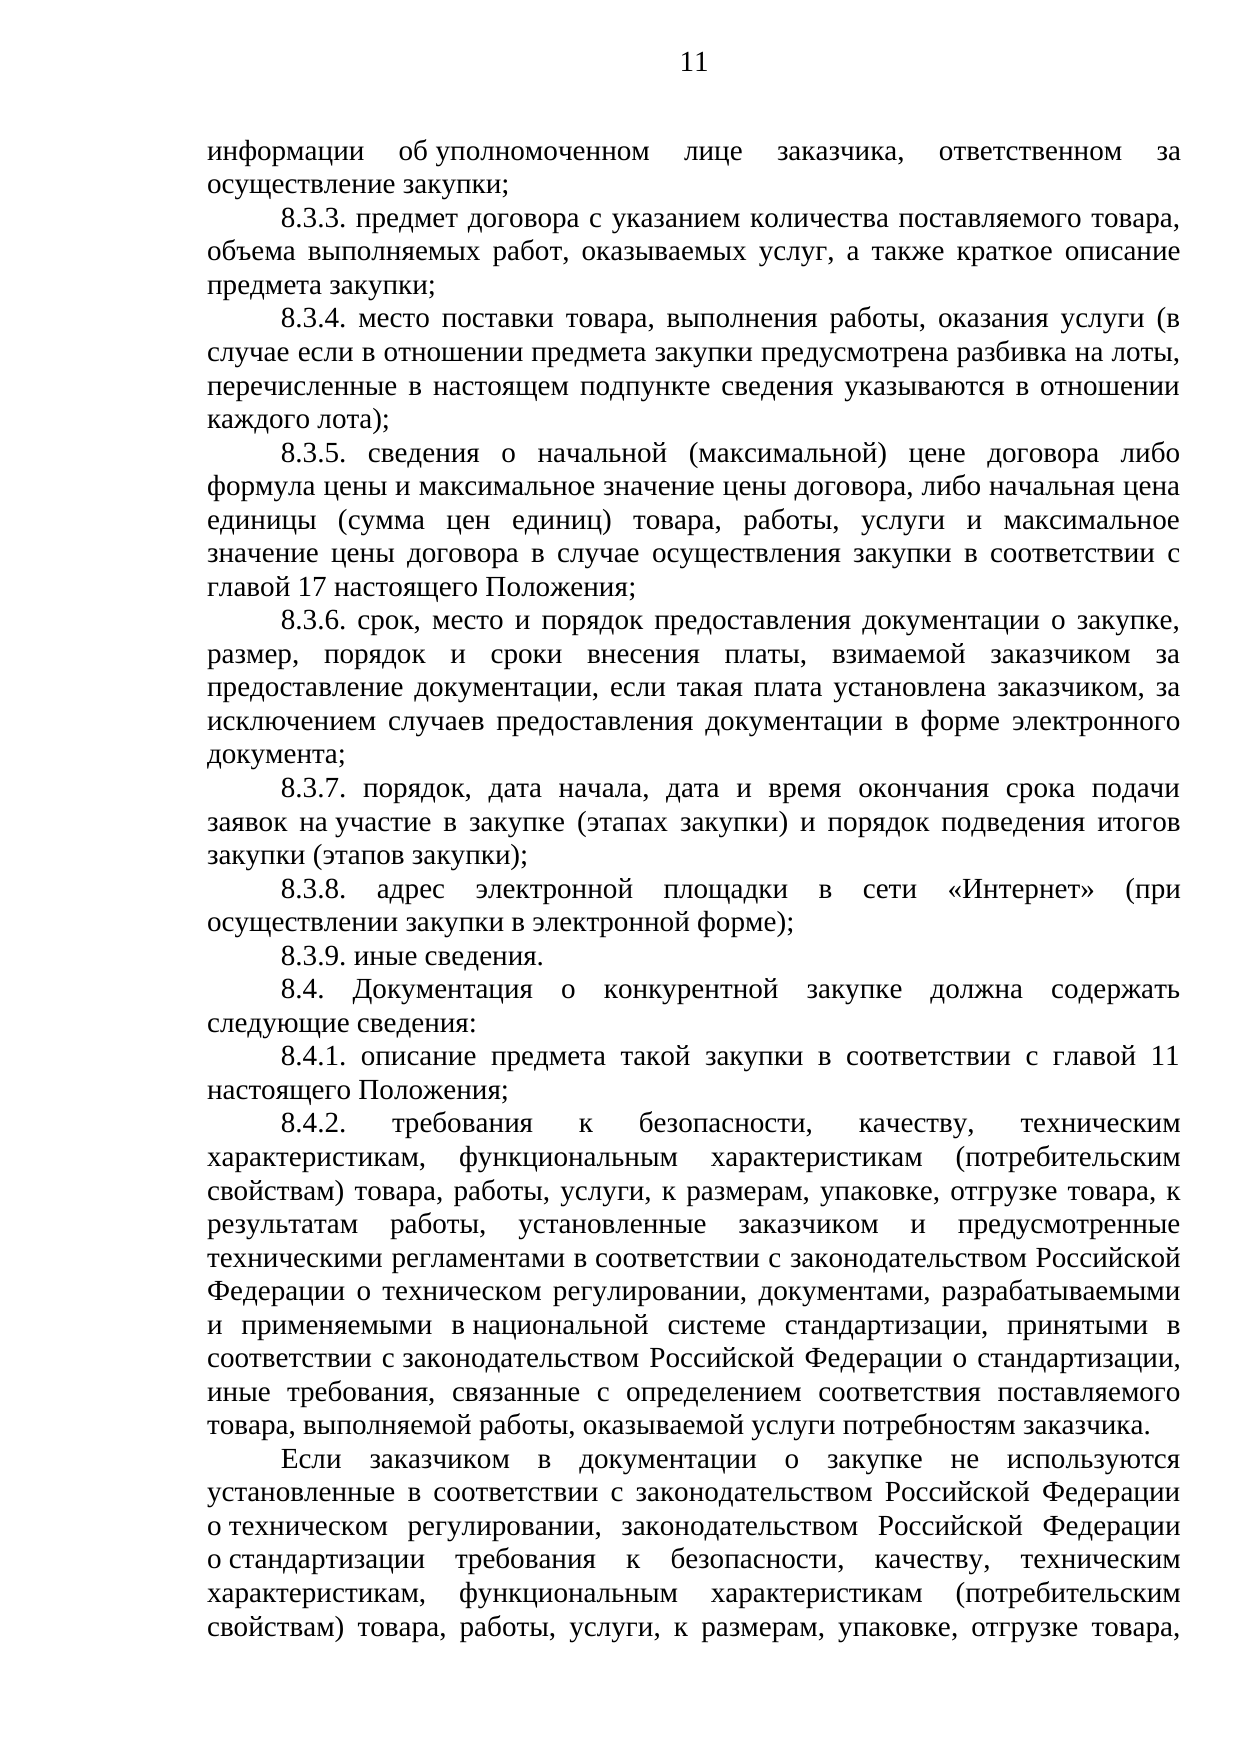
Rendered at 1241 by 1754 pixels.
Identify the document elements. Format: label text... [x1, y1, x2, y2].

text 8.3.4. место поставки товара, выполнения работы, оказания услуги (в случае если в отношении предмета закупки предусмотрена разбивка на лоты, перечисленные в настоящем подпункте сведения указываются в отношении каждого лота); [207, 301, 1181, 435]
text 8.3.7. порядок, дата начала, дата и время окончания срока подачи заявок на участие в закупке (этапах закупки) и порядок подведения итогов закупки (этапов закупки); [207, 770, 1181, 871]
text 8.3.3. предмет договора с указанием количества поставляемого товара, объема выполняемых работ, оказываемых услуг, а также краткое описание предмета закупки; [207, 200, 1181, 301]
text 8.4.1. описание предмета такой закупки в соответствии с главой 11 настоящего Положения; [207, 1038, 1181, 1106]
text 8.3.5. сведения о начальной (максимальной) цене договора либо формула цены и максимальное значение цены договора, либо начальная цена единицы (сумма цен единиц) товара, работы, услуги и максимальное значение цены договора в случае осуществления закупки в соответствии с главой 17 настоящего Положения; [207, 435, 1181, 602]
text 8.4.2. требования к безопасности, качеству, техническим характеристикам, функциональным характеристикам (потребительским свойствам) товара, работы, услуги, к размерам, упаковке, отгрузке товара, к результатам работы, установленные заказчиком и предусмотренные техническими регламентами в соответствии с законодательством Российской Федерации о техническом регулировании, документами, разрабатываемыми и применяемыми в национальной системе стандартизации, принятыми в соответствии с законодательством Российской Федерации о стандартизации, иные требования, связанные с определением соответствия поставляемого товара, выполняемой работы, оказываемой услуги потребностям заказчика. [207, 1106, 1181, 1441]
text 8.3.9. иные сведения. [207, 938, 1181, 971]
text 8.4. Документация о конкурентной закупке должна содержать следующие сведения: [207, 971, 1181, 1038]
text 8.3.8. адрес электронной площадки в сети «Интернет» (при осуществлении закупки в электронной форме); [207, 871, 1181, 938]
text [207, 133, 1181, 200]
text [207, 1441, 1181, 1642]
text 8.3.6. срок, место и порядок предоставления документации о закупке, размер, порядок и сроки внесения платы, взимаемой заказчиком за предоставление документации, если такая плата установлена заказчиком, за исключением случаев предоставления документации в форме электронного документа; [207, 602, 1181, 770]
